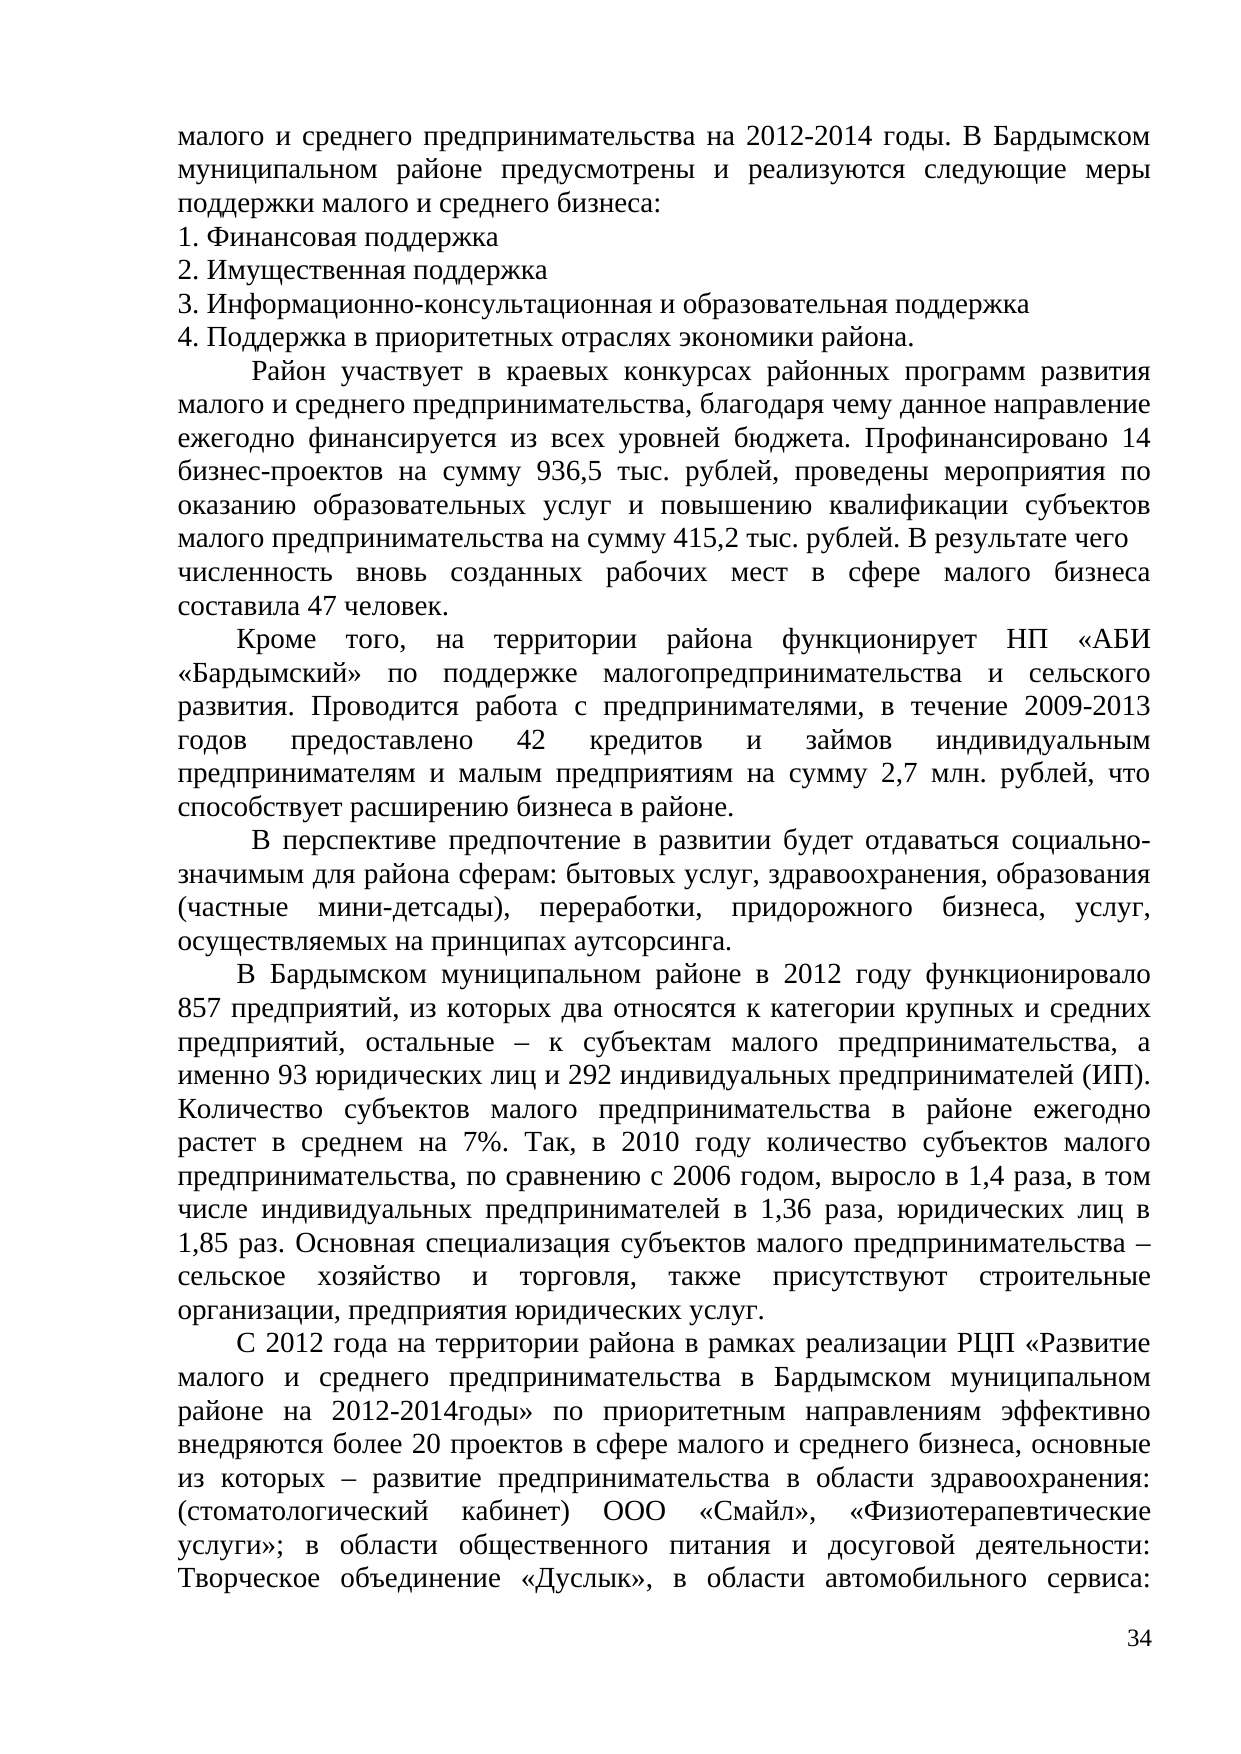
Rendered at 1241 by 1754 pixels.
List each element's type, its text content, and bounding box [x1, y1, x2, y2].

text 4. Поддержка в приоритетных отраслях экономики района. [177, 319, 1152, 353]
text 3. Информационно-консультационная и образовательная поддержка [177, 286, 1152, 319]
text В Бардымском муниципальном районе в 2012 году функционировало 857 предприятий, из которых два относятся к категории крупных и средних предприятий, остальные – к субъектам малого предпринимательства, а именно 93 юридических лиц и 292 индивидуальных предпринимателей (ИП). Количество субъектов малого предпринимательства в районе ежегодно растет в среднем на 7%. Так, в 2010 году количество субъектов малого предпринимательства, по сравнению с 2006 годом, выросло в 1,4 раза, в том числе индивидуальных предпринимателей в 1,36 раза, юридических лиц в 1,85 раз. Основная специализация субъектов малого предпринимательства – сельское хозяйство и торговля, также присутствуют строительные организации, предприятия юридических услуг. [177, 957, 1152, 1326]
text Район участвует в краевых конкурсах районных программ развития малого и среднего предпринимательства, благодаря чему данное направление ежегодно финансируется из всех уровней бюджета. Профинансировано 14 бизнес-проектов на сумму 936,5 тыс. рублей, проведены мероприятия по оказанию образовательных услуг и повышению квалификации субъектов малого предпринимательства на сумму 415,2 тыс. рублей. В результате чего [177, 353, 1152, 554]
text Кроме того, на территории района функционирует НП «АБИ «Бардымский» по поддержке малогопредпринимательства и сельского развития. Проводится работа с предпринимателями, в течение 2009-2013 годов предоставлено 42 кредитов и займов индивидуальным предпринимателям и малым предприятиям на сумму 2,7 млн. рублей, что способствует расширению бизнеса в районе. [177, 621, 1152, 822]
text 1. Финансовая поддержка [177, 219, 1152, 252]
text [177, 1326, 1152, 1594]
text 2. Имущественная поддержка [177, 252, 1152, 286]
text численность вновь созданных рабочих мест в сфере малого бизнеса составила 47 человек. [177, 554, 1152, 621]
text В перспективе предпочтение в развитии будет отдаваться социально-значимым для района сферам: бытовых услуг, здравоохранения, образования (частные мини-детсады), переработки, придорожного бизнеса, услуг, осуществляемых на принципах аутсорсинга. [177, 822, 1152, 957]
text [177, 118, 1152, 219]
